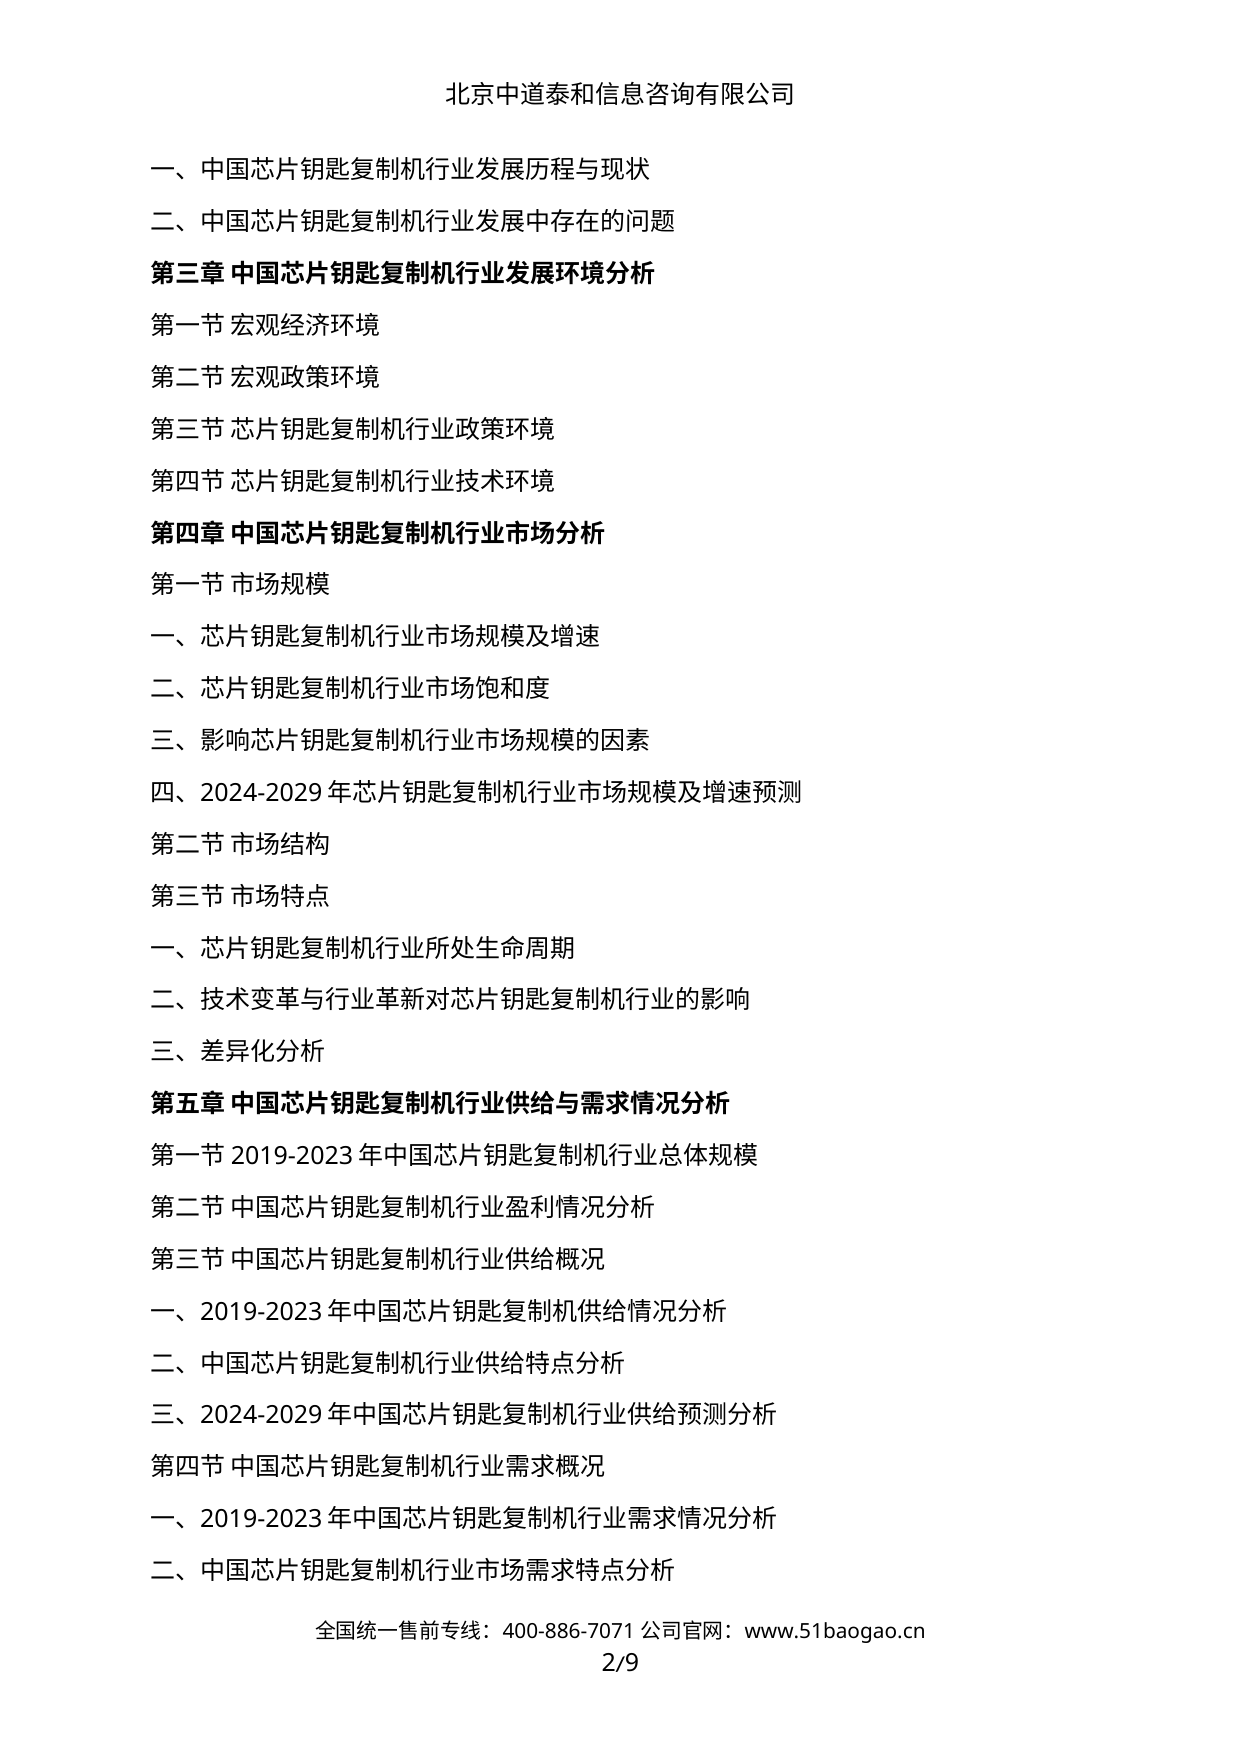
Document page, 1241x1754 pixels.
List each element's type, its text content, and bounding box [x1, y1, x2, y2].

text 第五章 中国芯片钥匙复制机行业供给与需求情况分析 [150, 1084, 1090, 1120]
text 第一节 市场规模 [150, 565, 1090, 601]
text 第三节 芯片钥匙复制机行业政策环境 [150, 409, 1090, 446]
text 第一节 宏观经济环境 [150, 306, 1090, 342]
text 一、2019-2023年中国芯片钥匙复制机行业需求情况分析 [150, 1499, 1090, 1535]
text 第三节 中国芯片钥匙复制机行业供给概况 [150, 1239, 1090, 1276]
text 第一节 2019-2023年中国芯片钥匙复制机行业总体规模 [150, 1136, 1090, 1172]
text 一、中国芯片钥匙复制机行业发展历程与现状 [150, 150, 1090, 186]
text 二、中国芯片钥匙复制机行业供给特点分析 [150, 1343, 1090, 1379]
text 二、中国芯片钥匙复制机行业发展中存在的问题 [150, 202, 1090, 238]
text 一、芯片钥匙复制机行业市场规模及增速 [150, 617, 1090, 653]
text 第二节 宏观政策环境 [150, 357, 1090, 394]
text 三、差异化分析 [150, 1032, 1090, 1068]
text 第四章 中国芯片钥匙复制机行业市场分析 [150, 513, 1090, 549]
text 第二节 市场结构 [150, 824, 1090, 861]
text 二、技术变革与行业革新对芯片钥匙复制机行业的影响 [150, 980, 1090, 1016]
text 二、中国芯片钥匙复制机行业市场需求特点分析 [150, 1551, 1090, 1587]
text 三、影响芯片钥匙复制机行业市场规模的因素 [150, 721, 1090, 757]
text 第二节 中国芯片钥匙复制机行业盈利情况分析 [150, 1187, 1090, 1224]
text 第四节 芯片钥匙复制机行业技术环境 [150, 461, 1090, 497]
text 四、2024-2029年芯片钥匙复制机行业市场规模及增速预测 [150, 772, 1090, 809]
text 二、芯片钥匙复制机行业市场饱和度 [150, 669, 1090, 705]
text 三、2024-2029年中国芯片钥匙复制机行业供给预测分析 [150, 1395, 1090, 1431]
text 一、2019-2023年中国芯片钥匙复制机供给情况分析 [150, 1291, 1090, 1327]
text 第三章 中国芯片钥匙复制机行业发展环境分析 [150, 254, 1090, 290]
text 一、芯片钥匙复制机行业所处生命周期 [150, 928, 1090, 964]
text 第四节 中国芯片钥匙复制机行业需求概况 [150, 1447, 1090, 1483]
text 第三节 市场特点 [150, 876, 1090, 912]
